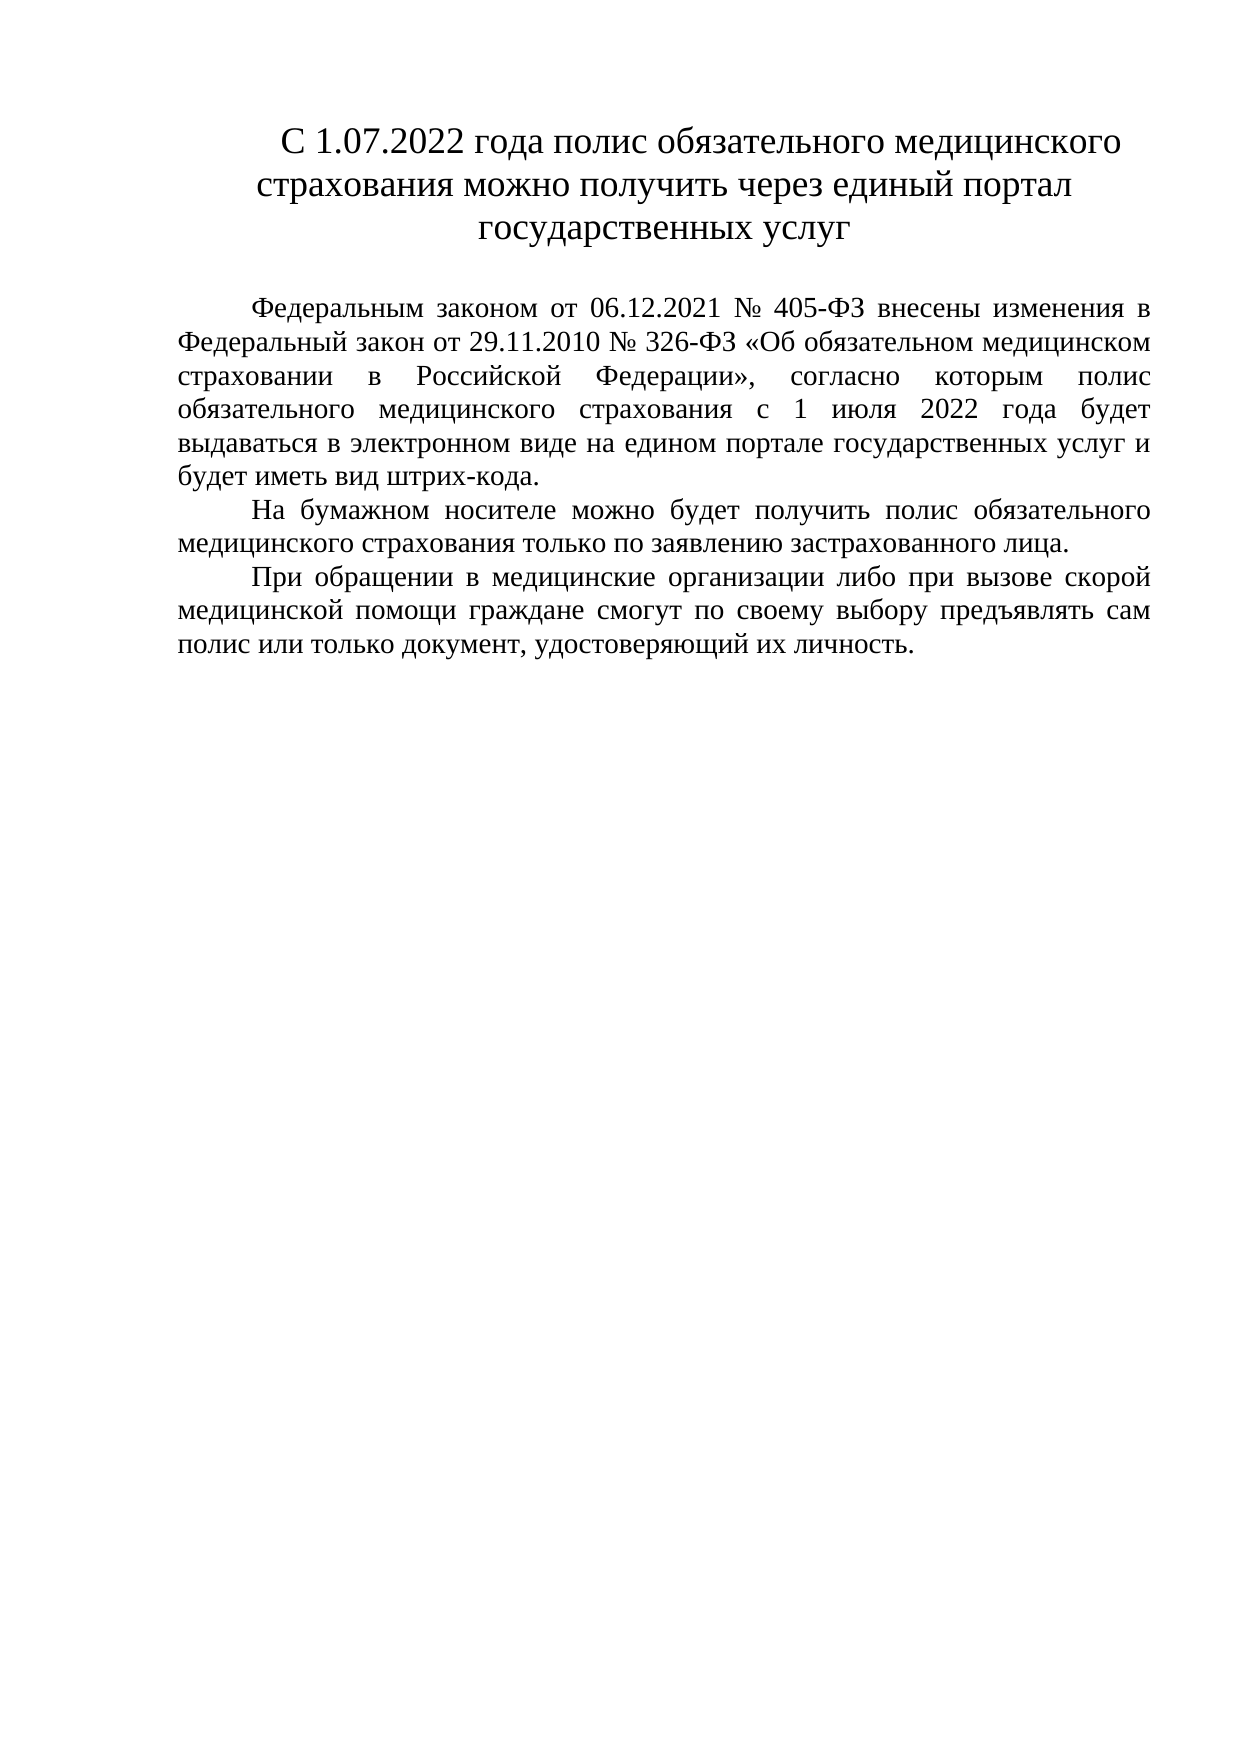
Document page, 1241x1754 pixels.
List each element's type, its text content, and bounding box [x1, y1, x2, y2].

text На бумажном носителе можно будет получить полис обязательного медицинского страхования только по заявлению застрахованного лица. [177, 492, 1152, 559]
text Федеральным законом от 06.12.2021 № 405-ФЗ внесены изменения в Федеральный закон от 29.11.2010 № 326-ФЗ «Об обязательном медицинском страховании в Российской Федерации», согласно которым полис обязательного медицинского страхования с 1 июля 2022 года будет выдаваться в электронном виде на едином портале государственных услуг и будет иметь вид штрих-кода. [177, 291, 1152, 492]
text С 1.07.2022 года полис обязательного медицинского страхования можно получить через единый портал государственных услуг [177, 118, 1152, 247]
text При обращении в медицинские организации либо при вызове скорой медицинской помощи граждане смогут по своему выбору предъявлять сам полис или только документ, удостоверяющий их личность. [177, 559, 1152, 659]
